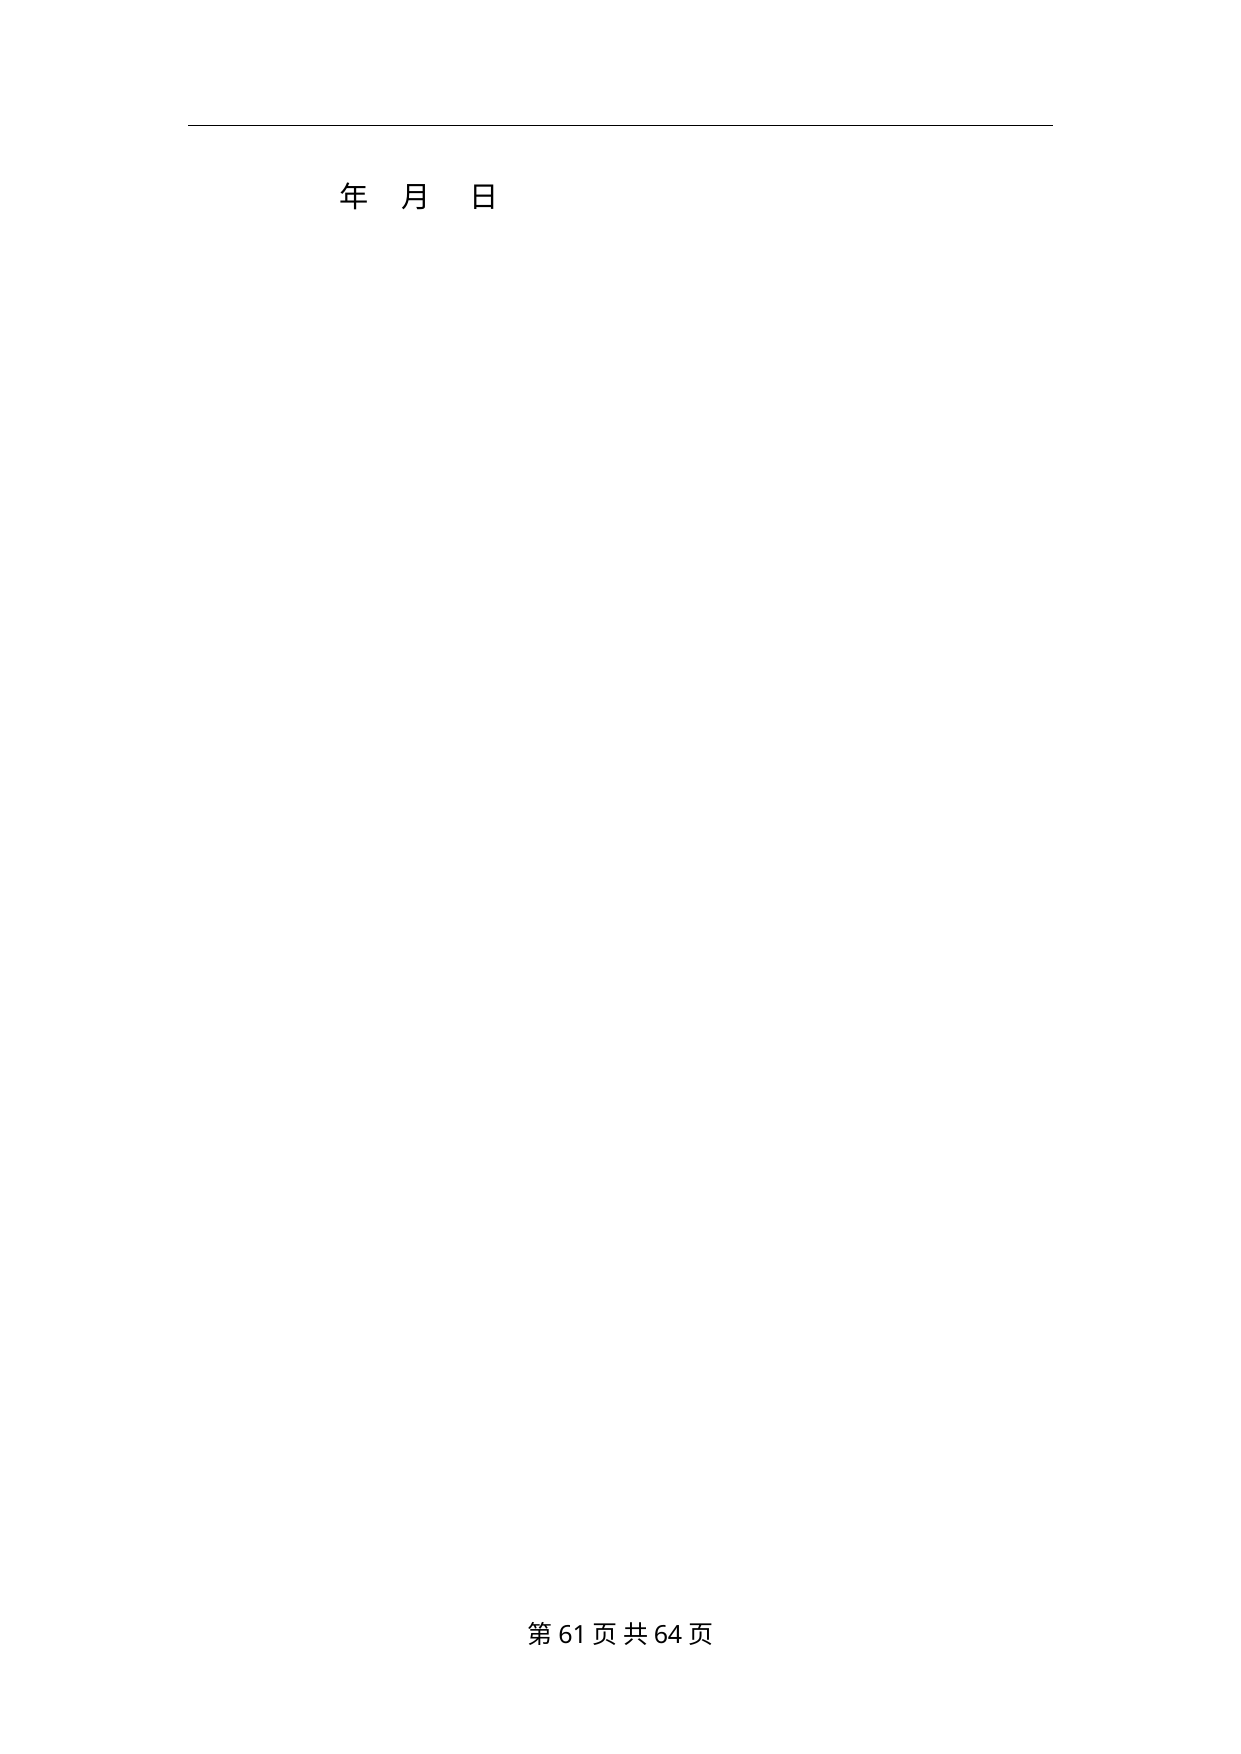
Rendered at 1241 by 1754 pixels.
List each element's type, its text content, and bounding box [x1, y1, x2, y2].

text 年 月 日 [187, 162, 1053, 227]
